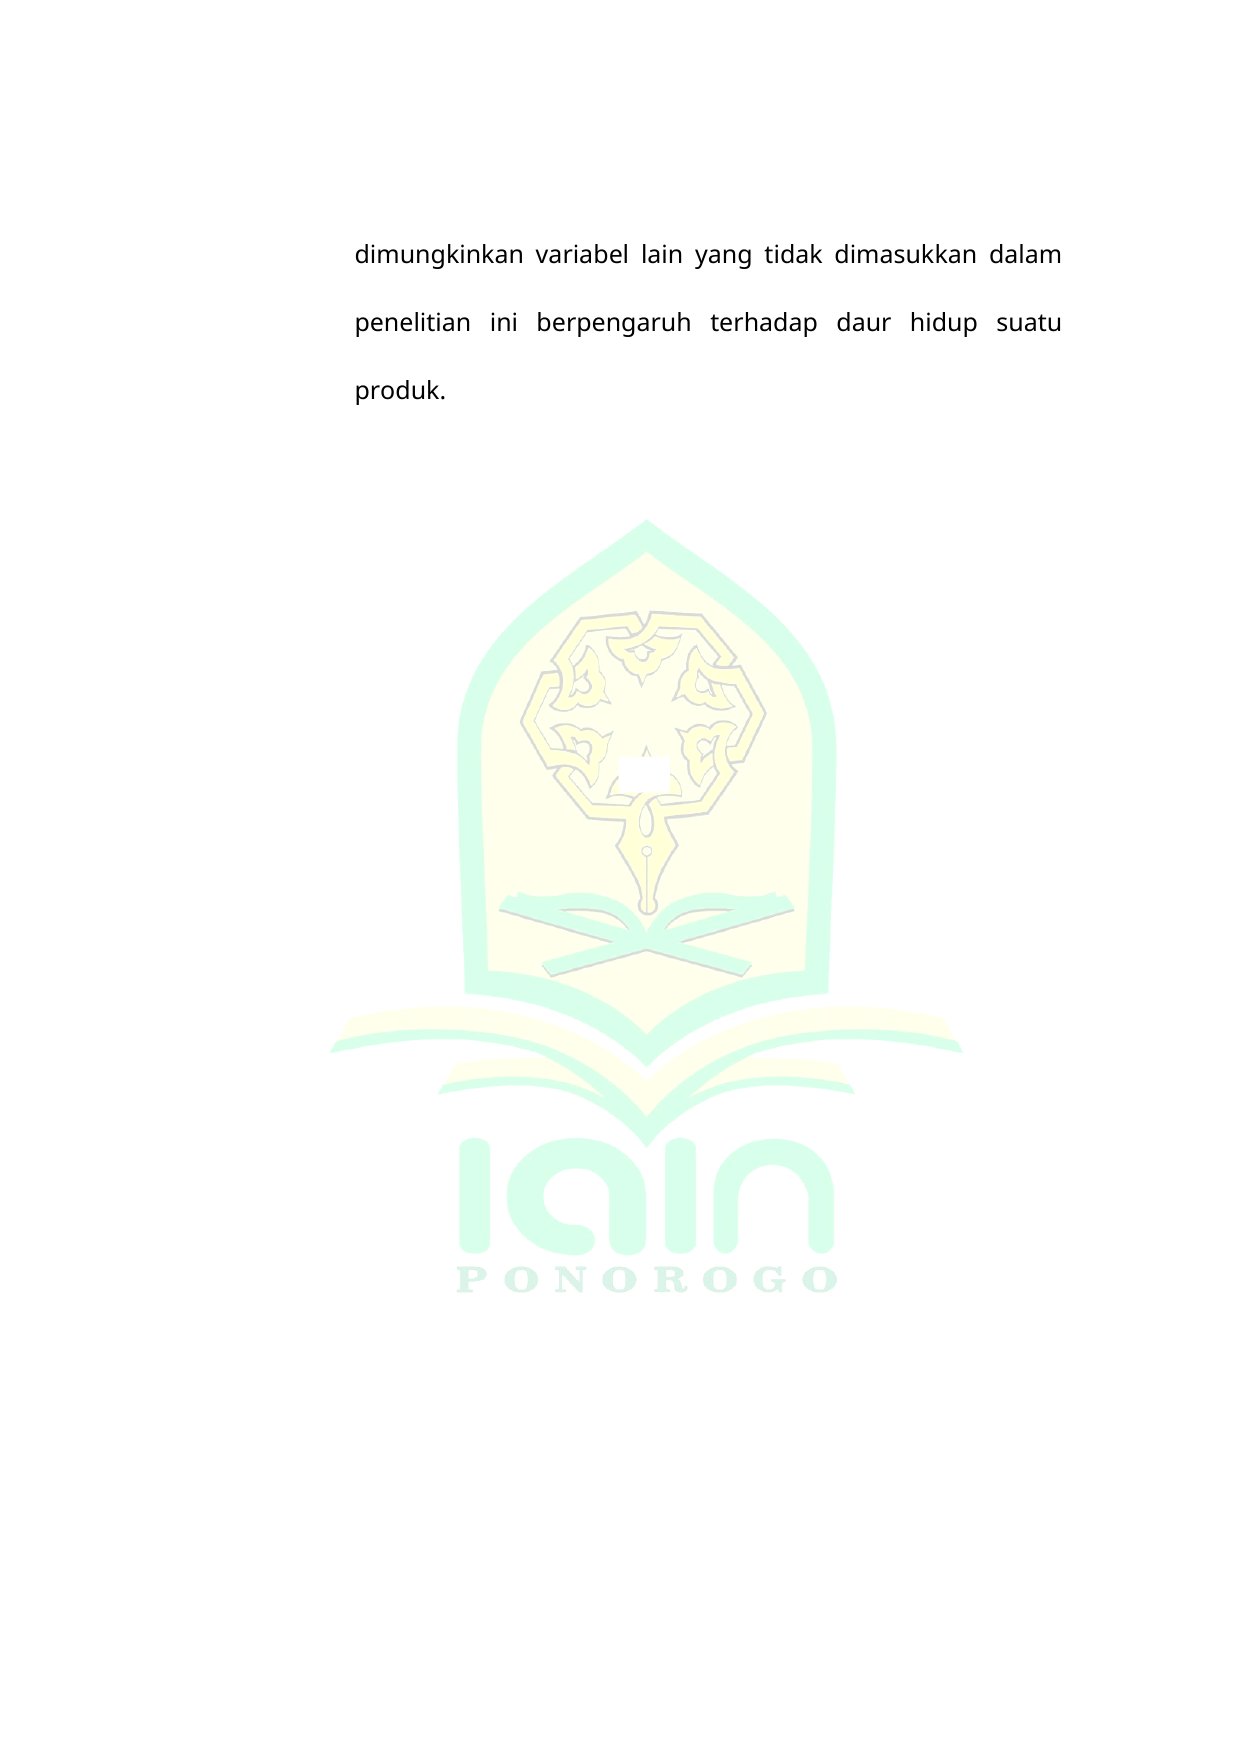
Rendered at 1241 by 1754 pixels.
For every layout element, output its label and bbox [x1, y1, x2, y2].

list [310, 236, 1063, 407]
